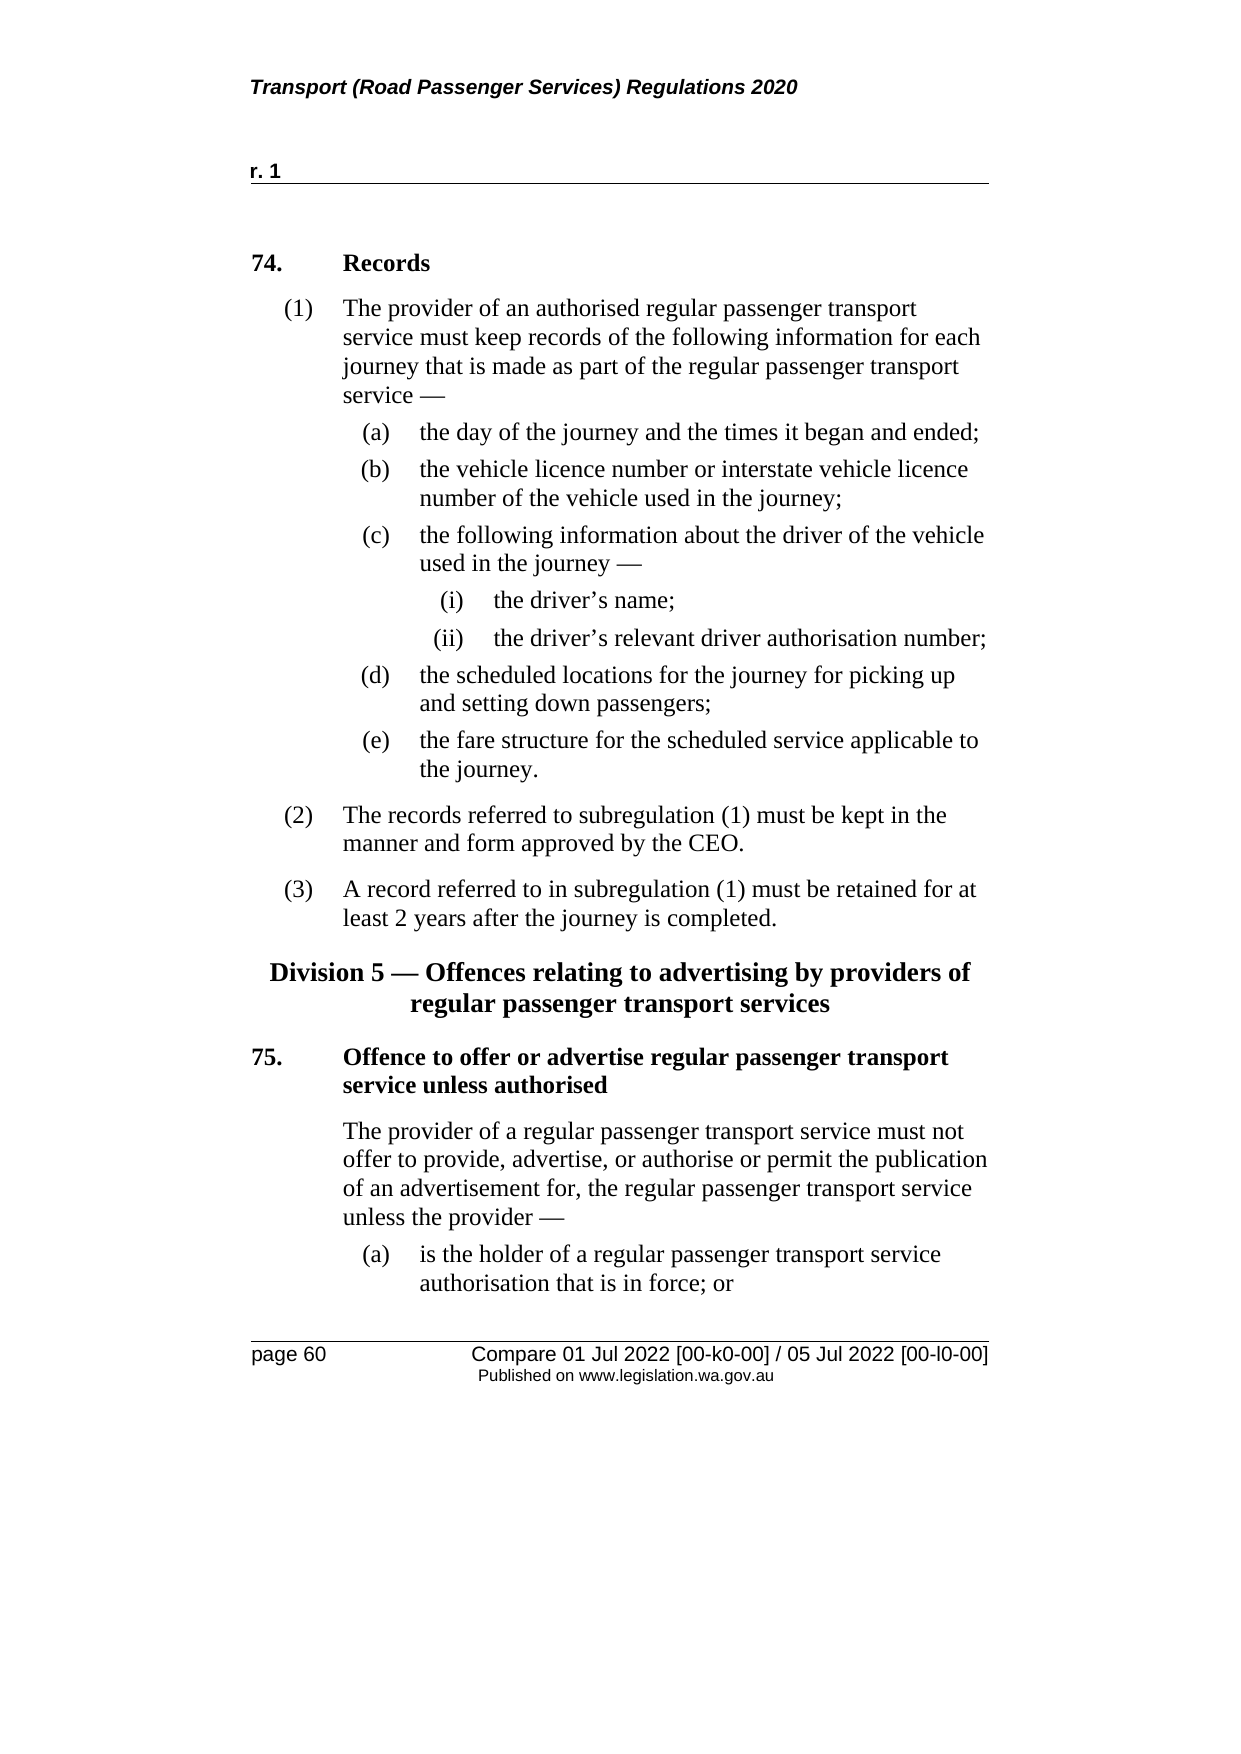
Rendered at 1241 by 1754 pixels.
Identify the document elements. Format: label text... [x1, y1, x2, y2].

text (d) the scheduled locations for the journey for picking up and setting down passengers; [251, 660, 989, 717]
text (ii) the driver’s relevant driver authorisation number; [251, 623, 989, 651]
text (2) The records referred to subregulation (1) must be kept in the manner and form approved by the CEO. [251, 800, 989, 857]
text (3) A record referred to in subregulation (1) must be retained for at least 2 years after the journey is completed. [251, 874, 989, 931]
subtitle 75. Offence to offer or advertise regular passenger transport service unless authorised [251, 1042, 989, 1099]
text (1) The provider of an authorised regular passenger transport service must keep records of the following information for each journey that is made as part of the regular passenger transport service — [251, 293, 989, 408]
subtitle Division 5 — Offences relating to advertising by providers of regular passenger transport services [251, 956, 989, 1019]
text (i) the driver’s name; [251, 586, 989, 614]
text (c) the following information about the driver of the vehicle used in the journey — [251, 520, 989, 577]
subtitle 74. Records [251, 248, 989, 277]
text The provider of a regular passenger transport service must not offer to provide, advertise, or authorise or permit the publication of an advertisement for, the regular passenger transport service unless the provider — [251, 1116, 989, 1231]
text (e) the fare structure for the scheduled service applicable to the journey. [251, 726, 989, 783]
text (a) the day of the journey and the times it began and ended; [251, 417, 989, 446]
text (a) is the holder of a regular passenger transport service authorisation that is in force; or [251, 1239, 989, 1297]
text (b) the vehicle licence number or interstate vehicle licence number of the vehicle used in the journey; [251, 454, 989, 511]
